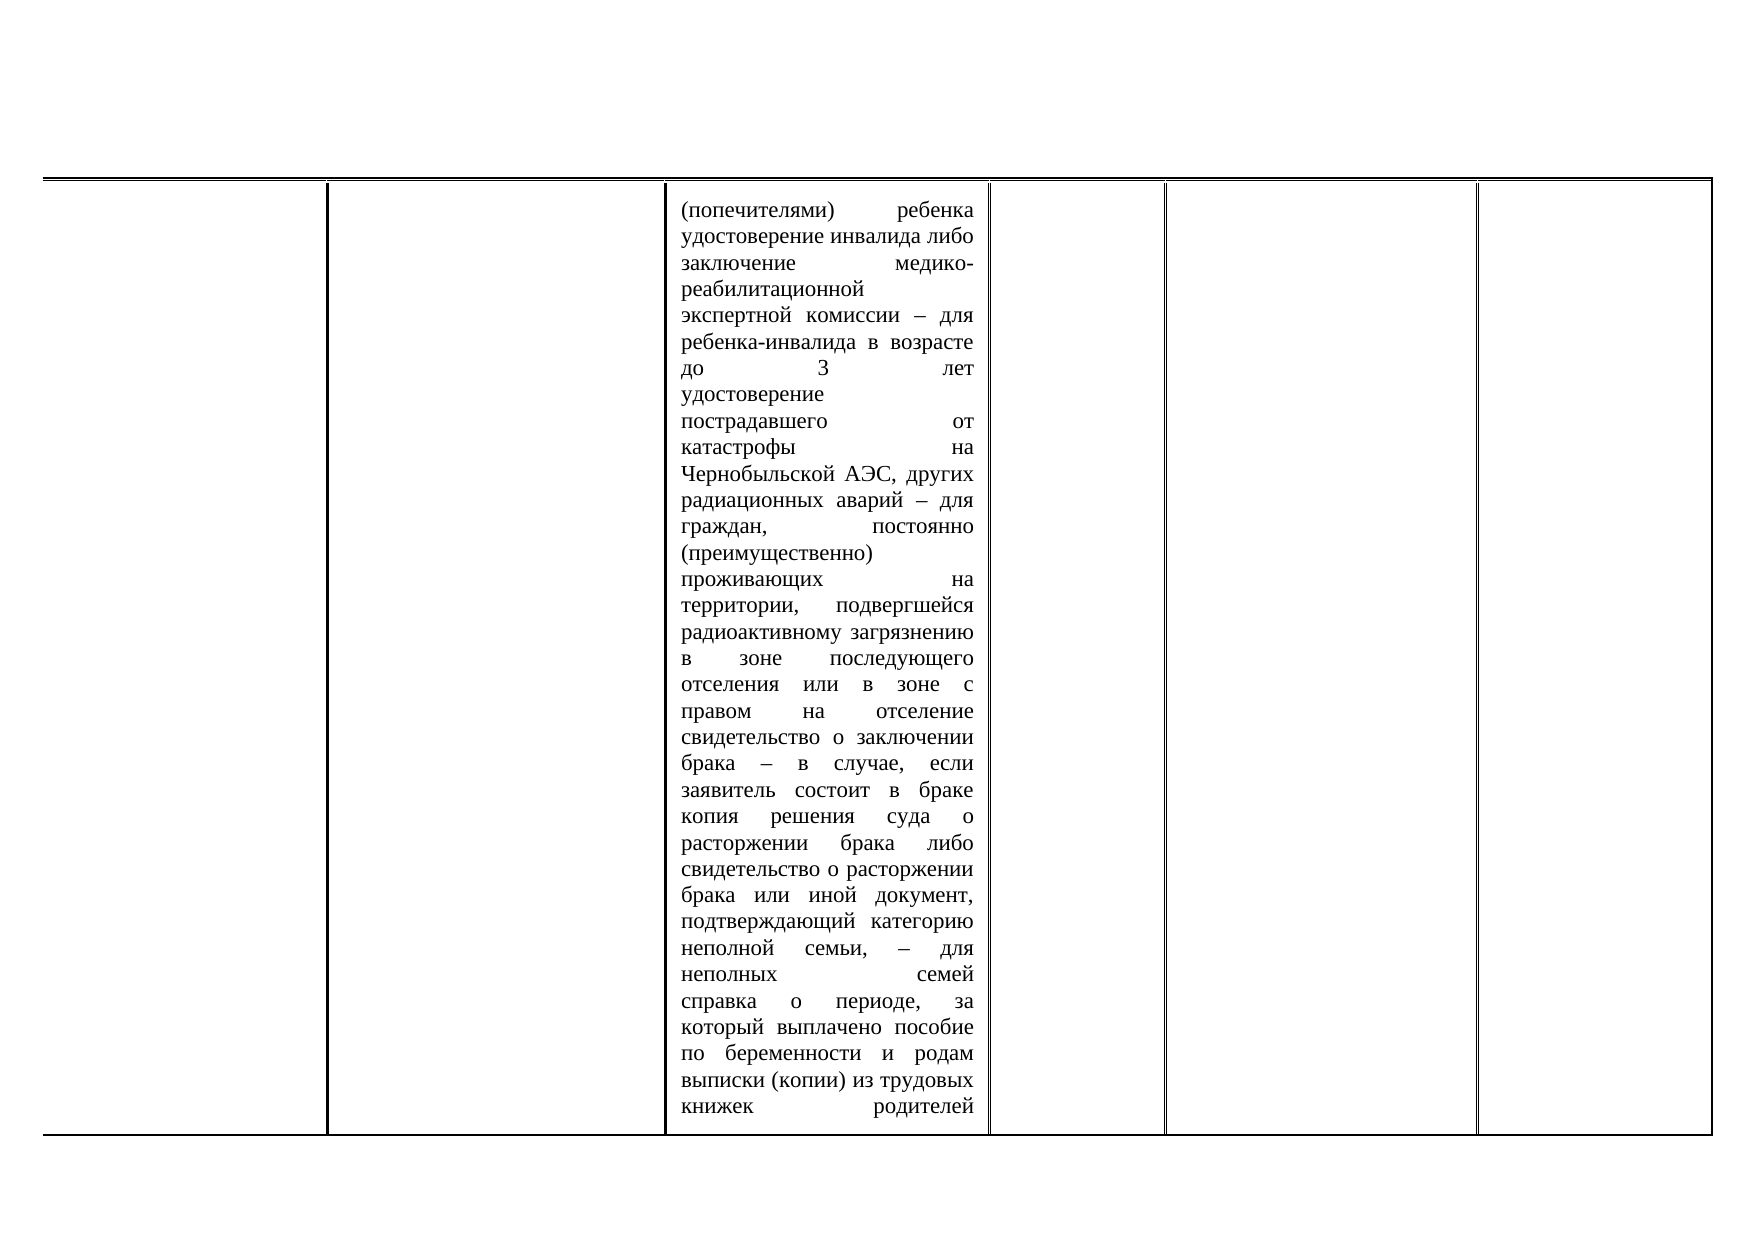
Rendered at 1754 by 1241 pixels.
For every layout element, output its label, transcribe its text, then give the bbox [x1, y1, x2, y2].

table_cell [1478, 181, 1711, 1134]
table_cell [43, 179, 327, 1134]
table_cell бесплатно [990, 181, 1166, 1134]
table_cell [1166, 181, 1477, 1134]
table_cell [327, 179, 665, 1134]
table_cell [665, 181, 990, 1134]
